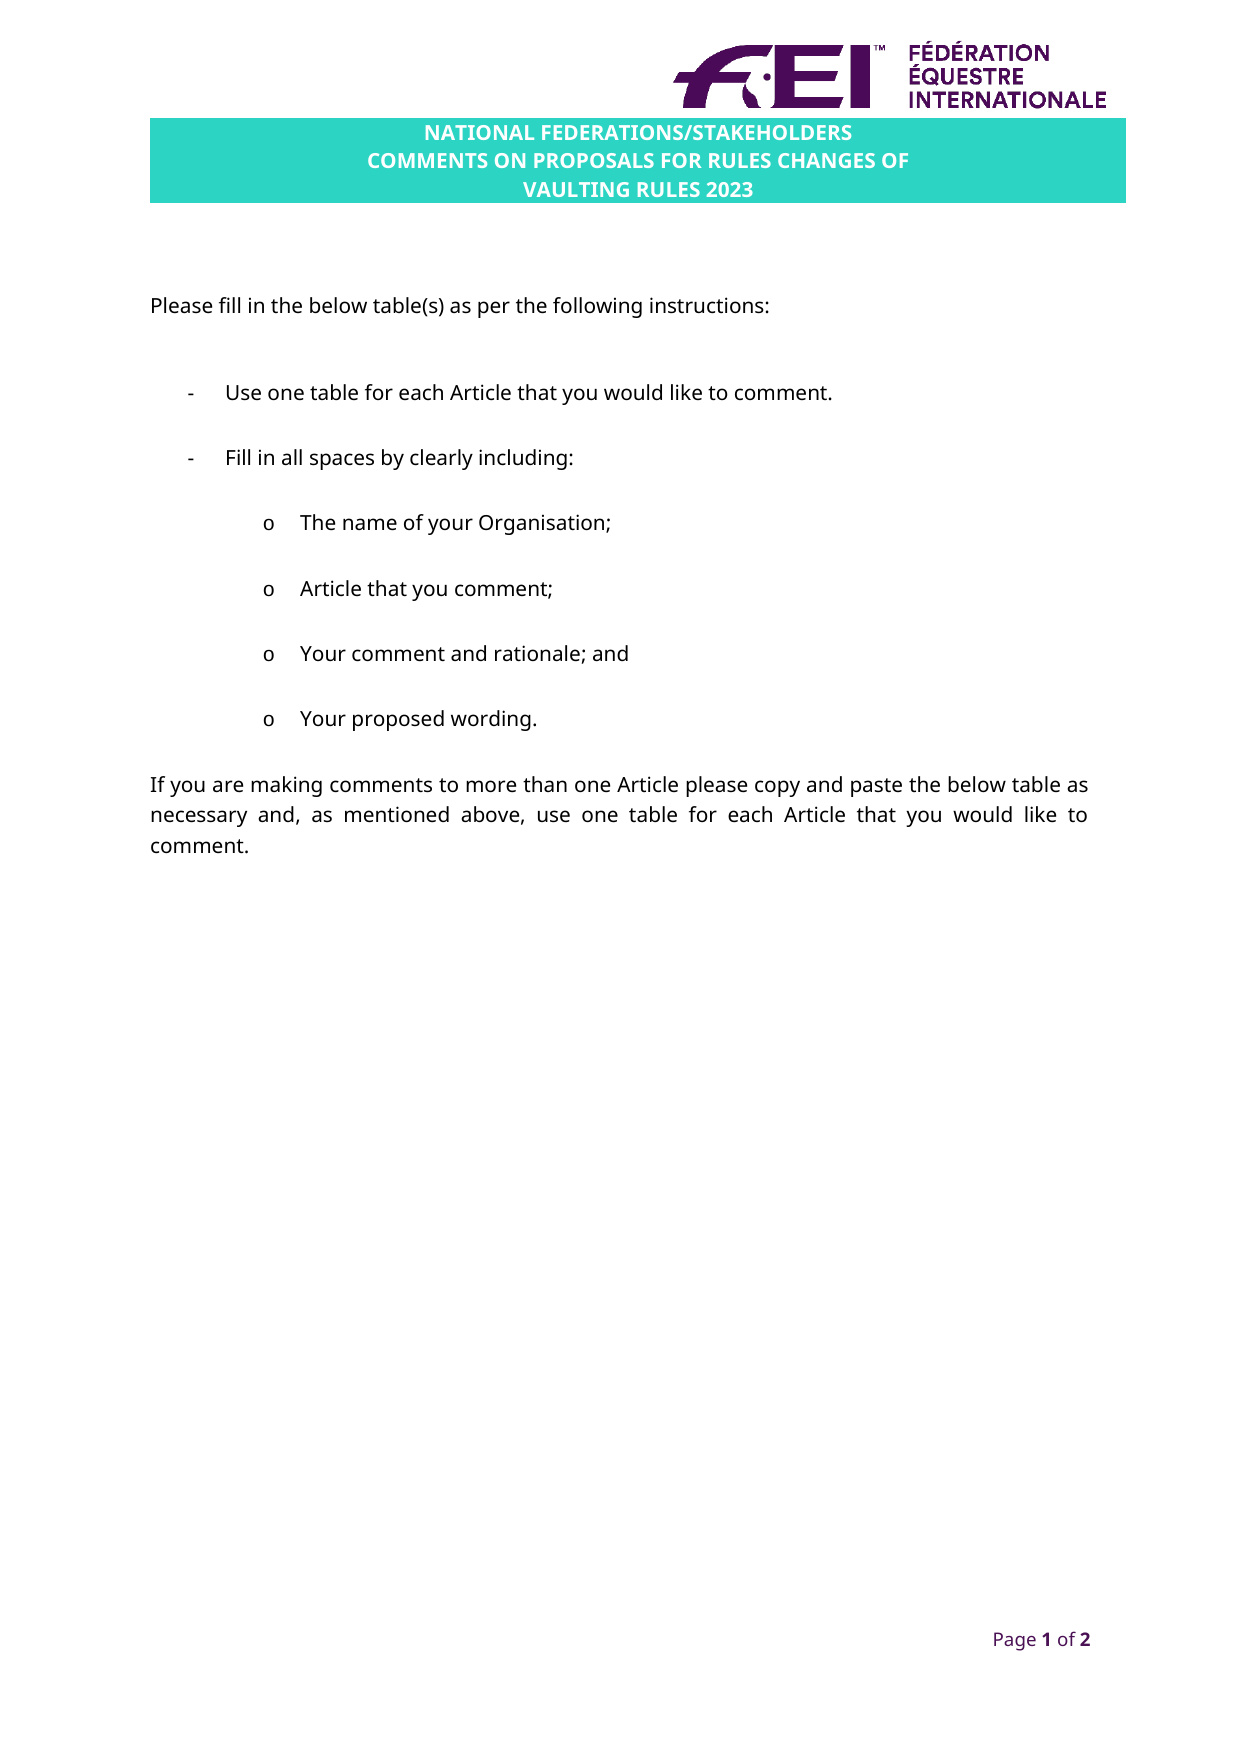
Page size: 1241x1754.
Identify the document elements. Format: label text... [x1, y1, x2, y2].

list Your proposed wording. [262, 704, 1090, 733]
list Your comment and rationale; and [262, 639, 1090, 668]
text If you are making comments to more than one Article please copy and paste the below table as necessary and, as mentioned above, use one table for each Article that you would like to comment. [150, 770, 1090, 860]
list Fill in all spaces by clearly including: [187, 443, 1090, 472]
list Article that you comment; [262, 574, 1090, 602]
list The name of your Organisation; [262, 508, 1090, 537]
table_header NATIONAL FEDERATIONS/STAKEHOLDERS COMMENTS ON PROPOSALS FOR RULES CHANGES OF VAULTING RULES 2023 [150, 118, 1126, 203]
picture [643, 5, 1135, 147]
list Use one table for each Article that you would like to comment. [187, 378, 1090, 406]
text Please fill in the below table(s) as per the following instructions: [150, 292, 1090, 320]
